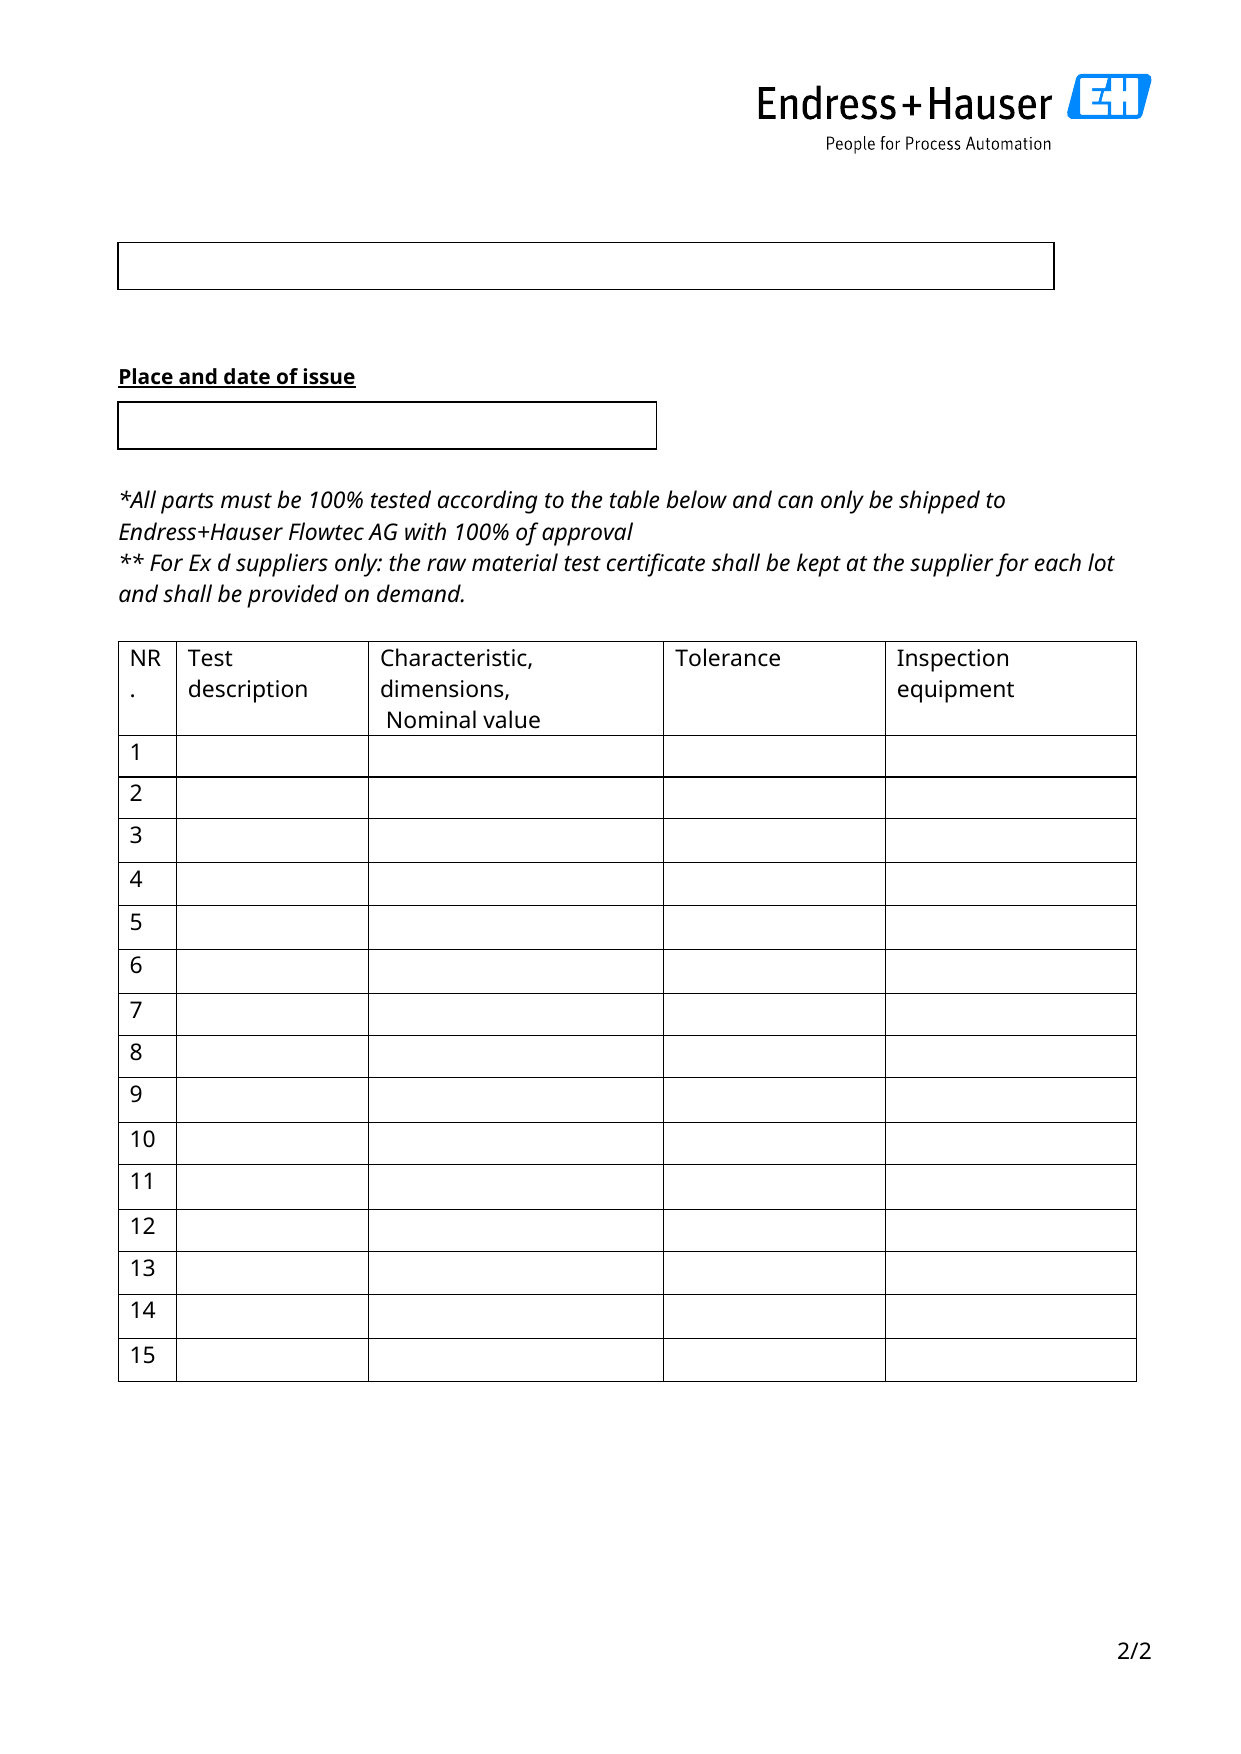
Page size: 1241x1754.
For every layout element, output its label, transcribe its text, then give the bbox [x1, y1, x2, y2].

table_cell [177, 1210, 368, 1251]
table_cell [886, 1252, 1136, 1293]
table_cell [886, 736, 1136, 776]
table_cell [369, 1339, 663, 1381]
table_cell [177, 863, 368, 905]
table_cell [177, 1165, 368, 1208]
table_cell [177, 819, 368, 862]
table_cell [886, 819, 1136, 862]
text *All parts must be 100% tested according to the table below and can only be shipped to Endress+Hauser Flowtec AG with 100% of approval [118, 484, 1152, 547]
table_cell [369, 1210, 663, 1251]
table_cell 1 [119, 736, 176, 776]
table_cell [886, 1036, 1136, 1077]
table_cell [369, 863, 663, 905]
table_cell [886, 1123, 1136, 1164]
table_cell [886, 1165, 1136, 1208]
table_cell [664, 994, 885, 1034]
table_cell [369, 1295, 663, 1338]
table_cell [664, 1123, 885, 1164]
table_cell 3 [119, 819, 176, 862]
table_cell [177, 950, 368, 993]
table_cell [664, 1165, 885, 1208]
table_cell 5 [119, 906, 176, 948]
table_cell 12 [119, 1210, 176, 1251]
table_cell 11 [119, 1165, 176, 1208]
table_cell [369, 950, 663, 993]
table_cell [664, 906, 885, 948]
table_cell [664, 778, 885, 818]
table_cell 2 [119, 778, 176, 818]
table_cell [664, 819, 885, 862]
table_cell [664, 863, 885, 905]
table_cell [664, 1210, 885, 1251]
table_cell [369, 1165, 663, 1208]
table_cell [177, 1036, 368, 1077]
table_header Test description [177, 642, 368, 735]
text ** For Ex d suppliers only: the raw material test certificate shall be kept at the supplier for each lot and shall be provided on demand. [118, 547, 1152, 609]
table_cell 15 [119, 1339, 176, 1381]
table_cell 13 [119, 1252, 176, 1293]
table_cell [664, 1078, 885, 1122]
table_cell [369, 736, 663, 776]
table_cell [664, 1339, 885, 1381]
table_cell [177, 778, 368, 818]
table_cell [886, 1210, 1136, 1251]
table_cell 6 [119, 950, 176, 993]
table_cell [886, 863, 1136, 905]
table_cell 4 [119, 863, 176, 905]
table_cell [369, 906, 663, 948]
text Place and date of issue [118, 362, 1152, 391]
table_cell 7 [119, 994, 176, 1034]
table_header NR. [119, 642, 176, 735]
table_cell [886, 994, 1136, 1034]
table_header Characteristic, dimensions, Nominal value [369, 642, 663, 735]
table_cell [664, 736, 885, 776]
table_cell [177, 1123, 368, 1164]
table_cell [886, 906, 1136, 948]
table_cell [886, 1339, 1136, 1381]
table_cell [886, 1078, 1136, 1122]
table_cell [886, 950, 1136, 993]
table_cell [177, 906, 368, 948]
table_cell [177, 1295, 368, 1338]
table_cell [369, 778, 663, 818]
table_cell [177, 1252, 368, 1293]
table_cell 14 [119, 1295, 176, 1338]
table_cell [369, 1078, 663, 1122]
table_cell [369, 1123, 663, 1164]
table_cell 8 [119, 1036, 176, 1077]
table_header Tolerance [664, 642, 885, 735]
table_cell [177, 1339, 368, 1381]
table_cell [369, 1252, 663, 1293]
table_cell [177, 1078, 368, 1122]
table_cell [177, 736, 368, 776]
table_cell 10 [119, 1123, 176, 1164]
table_cell [664, 1036, 885, 1077]
table_cell [664, 1295, 885, 1338]
table_cell [177, 994, 368, 1034]
table_cell [369, 1036, 663, 1077]
table_cell [886, 1295, 1136, 1338]
table_cell [664, 950, 885, 993]
table_cell [369, 994, 663, 1034]
table_cell 9 [119, 1078, 176, 1122]
table_cell [664, 1252, 885, 1293]
table_cell [369, 819, 663, 862]
table_cell [886, 778, 1136, 818]
table_header Inspection equipment [886, 642, 1136, 735]
